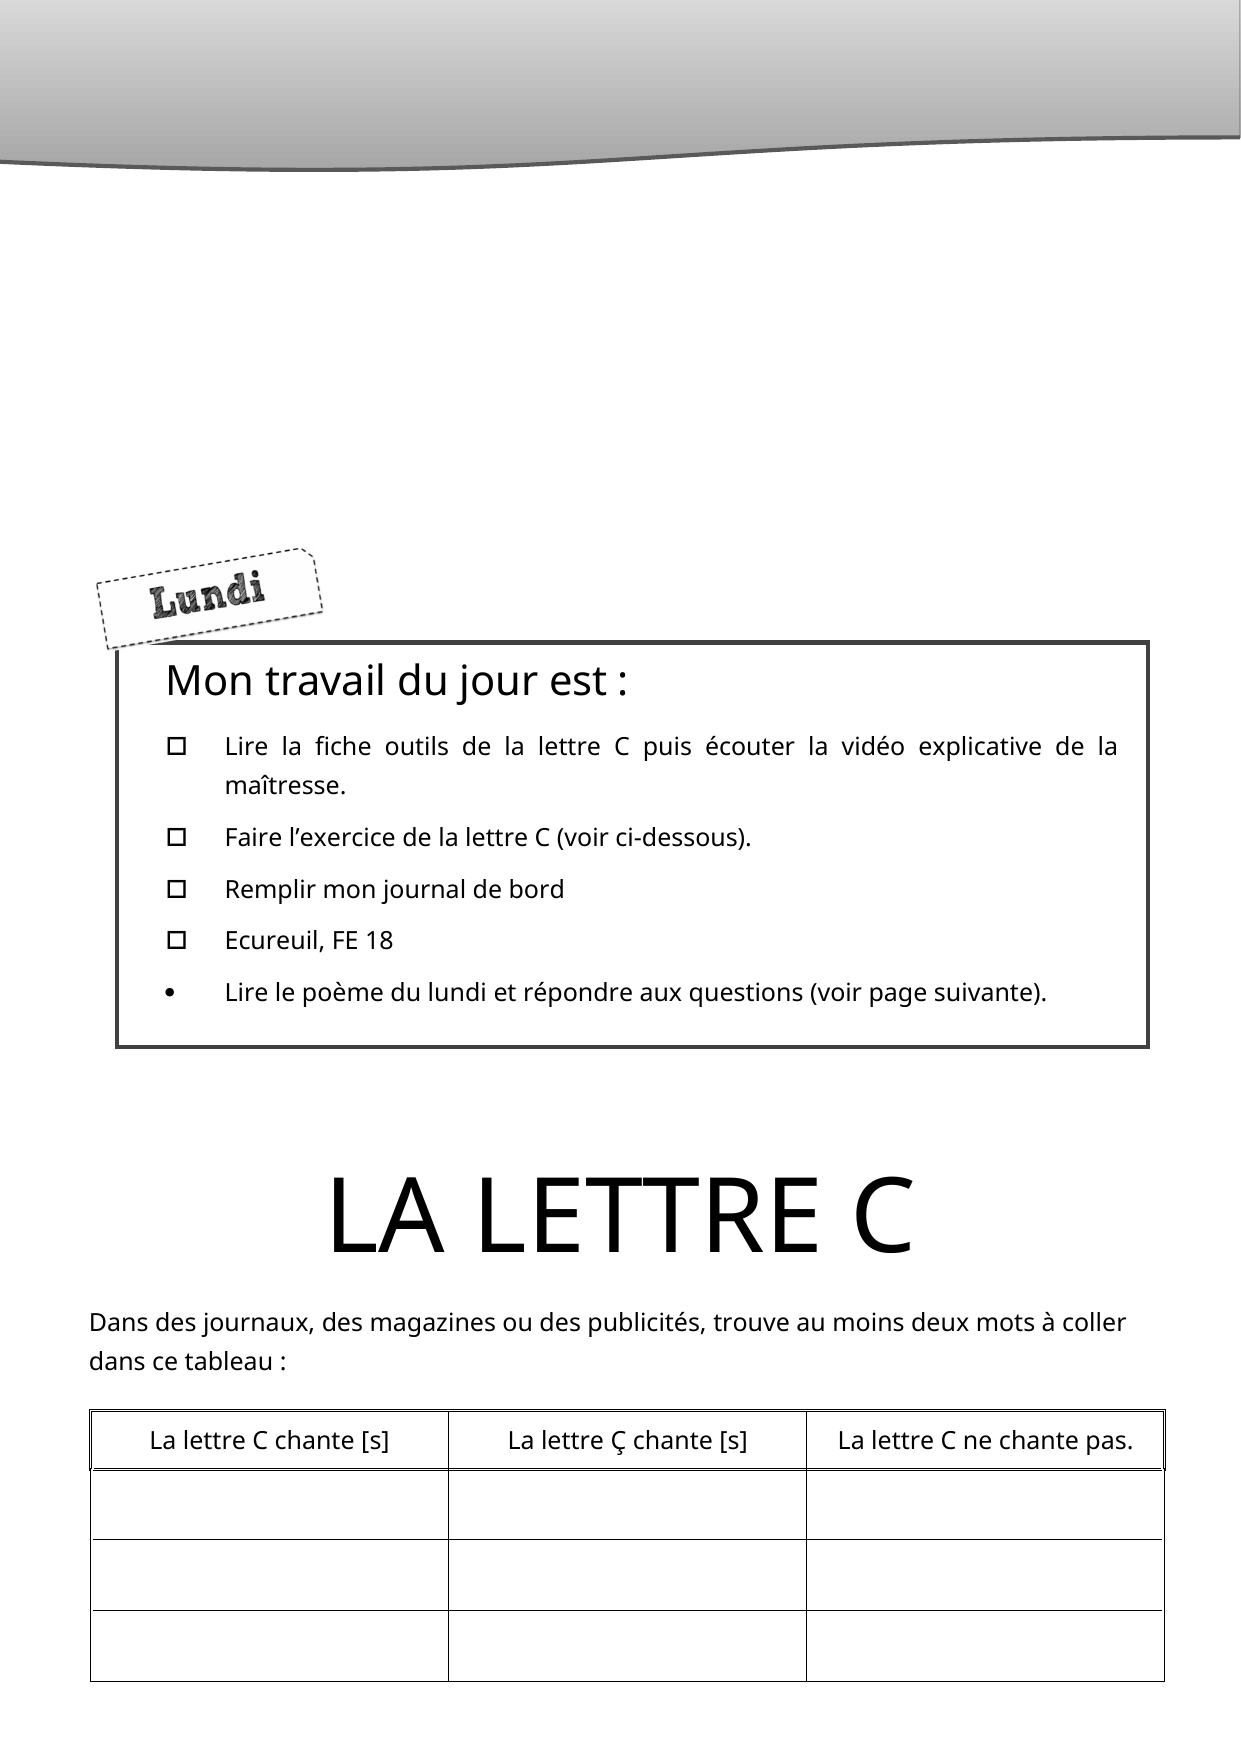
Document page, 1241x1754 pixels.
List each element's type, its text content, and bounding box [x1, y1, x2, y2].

table_cell [807, 1468, 1164, 1539]
table_header La lettre C ne chante pas. [807, 1412, 1163, 1468]
table_cell [91, 1539, 448, 1610]
text Dans des journaux, des magazines ou des publicités, trouve au moins deux mots à coller dans ce tableau : [89, 1304, 1152, 1378]
table_cell [91, 1468, 448, 1539]
text LA LETTRE C [89, 1141, 1152, 1283]
table_header La lettre C chante [s] [92, 1412, 448, 1468]
table_cell [91, 1610, 448, 1681]
table_cell [807, 1610, 1164, 1681]
table_cell [449, 1471, 806, 1539]
picture [95, 544, 325, 651]
table_header La lettre ç chante [s] [449, 1412, 806, 1468]
table_cell [807, 1539, 1164, 1610]
table_cell [449, 1611, 806, 1681]
table_cell [449, 1540, 806, 1610]
